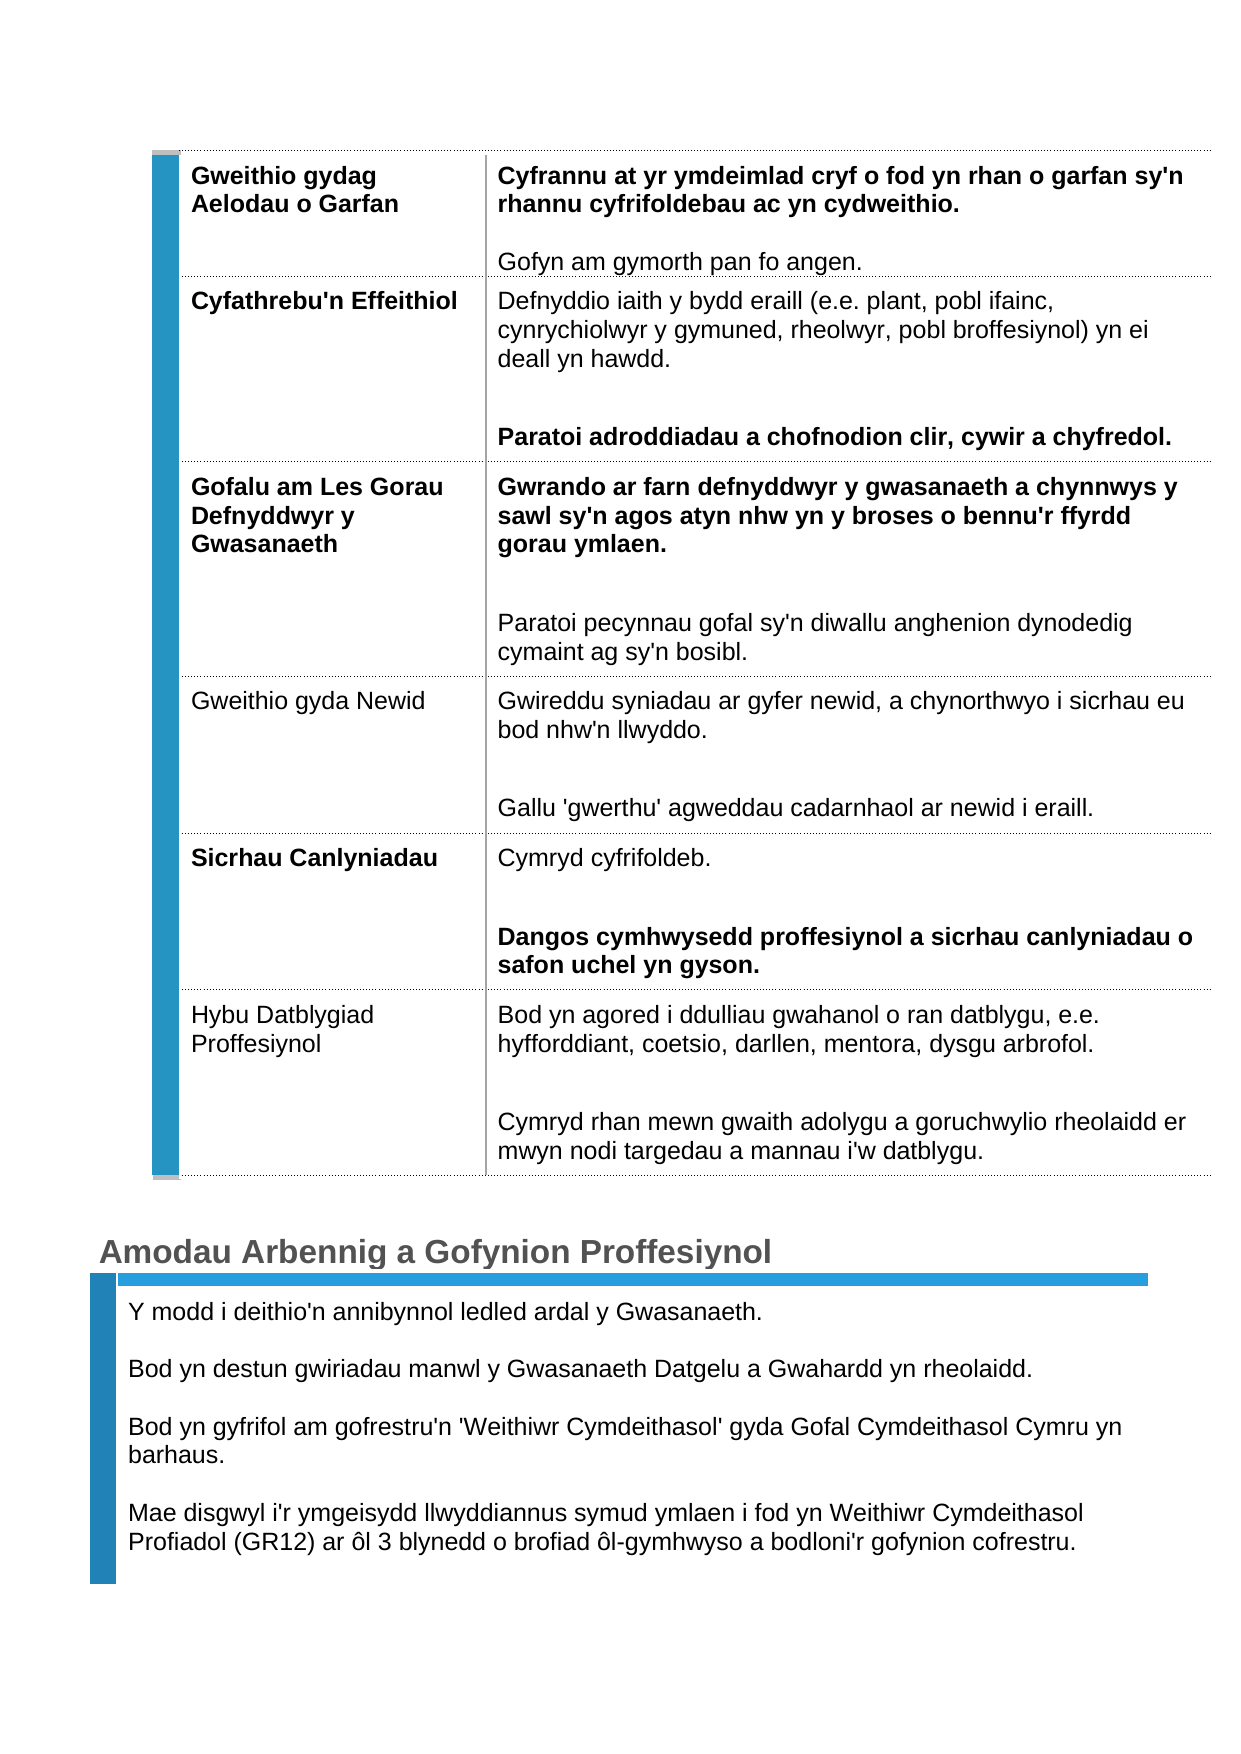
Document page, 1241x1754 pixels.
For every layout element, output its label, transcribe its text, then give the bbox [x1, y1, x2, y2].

table_cell Hybu Datblygiad Proffesiynol [181, 989, 485, 1175]
table_cell Cymryd cyfrifoldeb. Dangos cymhwysedd proffesiynol a sicrhau canlyniadau o safon uchel yn gyson. [487, 833, 1211, 989]
table_cell Sicrhau Canlyniadau [181, 833, 485, 989]
table_cell Cyfrannu at yr ymdeimlad cryf o fod yn rhan o garfan sy'n rhannu cyfrifoldebau ac yn cydweithio. Gofyn am gymorth pan fo angen. [486, 150, 1211, 276]
table_cell Gwireddu syniadau ar gyfer newid, a chynorthwyo i sicrhau eu bod nhw'n llwyddo. Gallu 'gwerthu' agweddau cadarnhaol ar newid i eraill. [487, 676, 1211, 832]
table_cell Cyfathrebu'n Effeithiol [181, 276, 485, 461]
table_cell Gofalu am Les Gorau Defnyddwyr y Gwasanaeth [181, 461, 485, 676]
table_cell [118, 1273, 1148, 1286]
table_cell Y modd i deithio'n annibynnol ledled ardal y Gwasanaeth. Bod yn destun gwiriadau manwl y Gwasanaeth Datgelu a Gwahardd yn rheolaidd. Bod yn gyfrifol am gofrestru'n 'Weithiwr Cymdeithasol' gyda Gofal Cymdeithasol Cymru yn barhaus. Mae disgwyl i'r ymgeisydd llwyddiannus symud ymlaen i fod yn Weithiwr Cymdeithasol Profiadol (GR12) ar ôl 3 blynedd o brofiad ôl-gymhwyso a bodloni'r gofynion cofrestru. [118, 1291, 1148, 1584]
table_cell Bod yn agored i ddulliau gwahanol o ran datblygu, e.e. hyfforddiant, coetsio, darllen, mentora, dysgu arbrofol. Cymryd rhan mewn gwaith adolygu a goruchwylio rheolaidd er mwyn nodi targedau a mannau i'w datblygu. [487, 989, 1211, 1175]
table_header Amodau Arbennig a Gofynion Proffesiynol [90, 1226, 1148, 1268]
table_cell Gweithio gyda Newid [181, 676, 485, 832]
table_cell [90, 1273, 116, 1584]
table_cell Gwrando ar farn defnyddwyr y gwasanaeth a chynnwys y sawl sy'n agos atyn nhw yn y broses o bennu'r ffyrdd gorau ymlaen. Paratoi pecynnau gofal sy'n diwallu anghenion dynodedig cymaint ag sy'n bosibl. [487, 461, 1211, 676]
table_cell Defnyddio iaith y bydd eraill (e.e. plant, pobl ifainc, cynrychiolwyr y gymuned, rheolwyr, pobl broffesiynol) yn ei deall yn hawdd. Paratoi adroddiadau a chofnodion clir, cywir a chyfredol. [487, 276, 1211, 461]
table_cell Gweithio gydag Aelodau o Garfan [181, 150, 486, 276]
